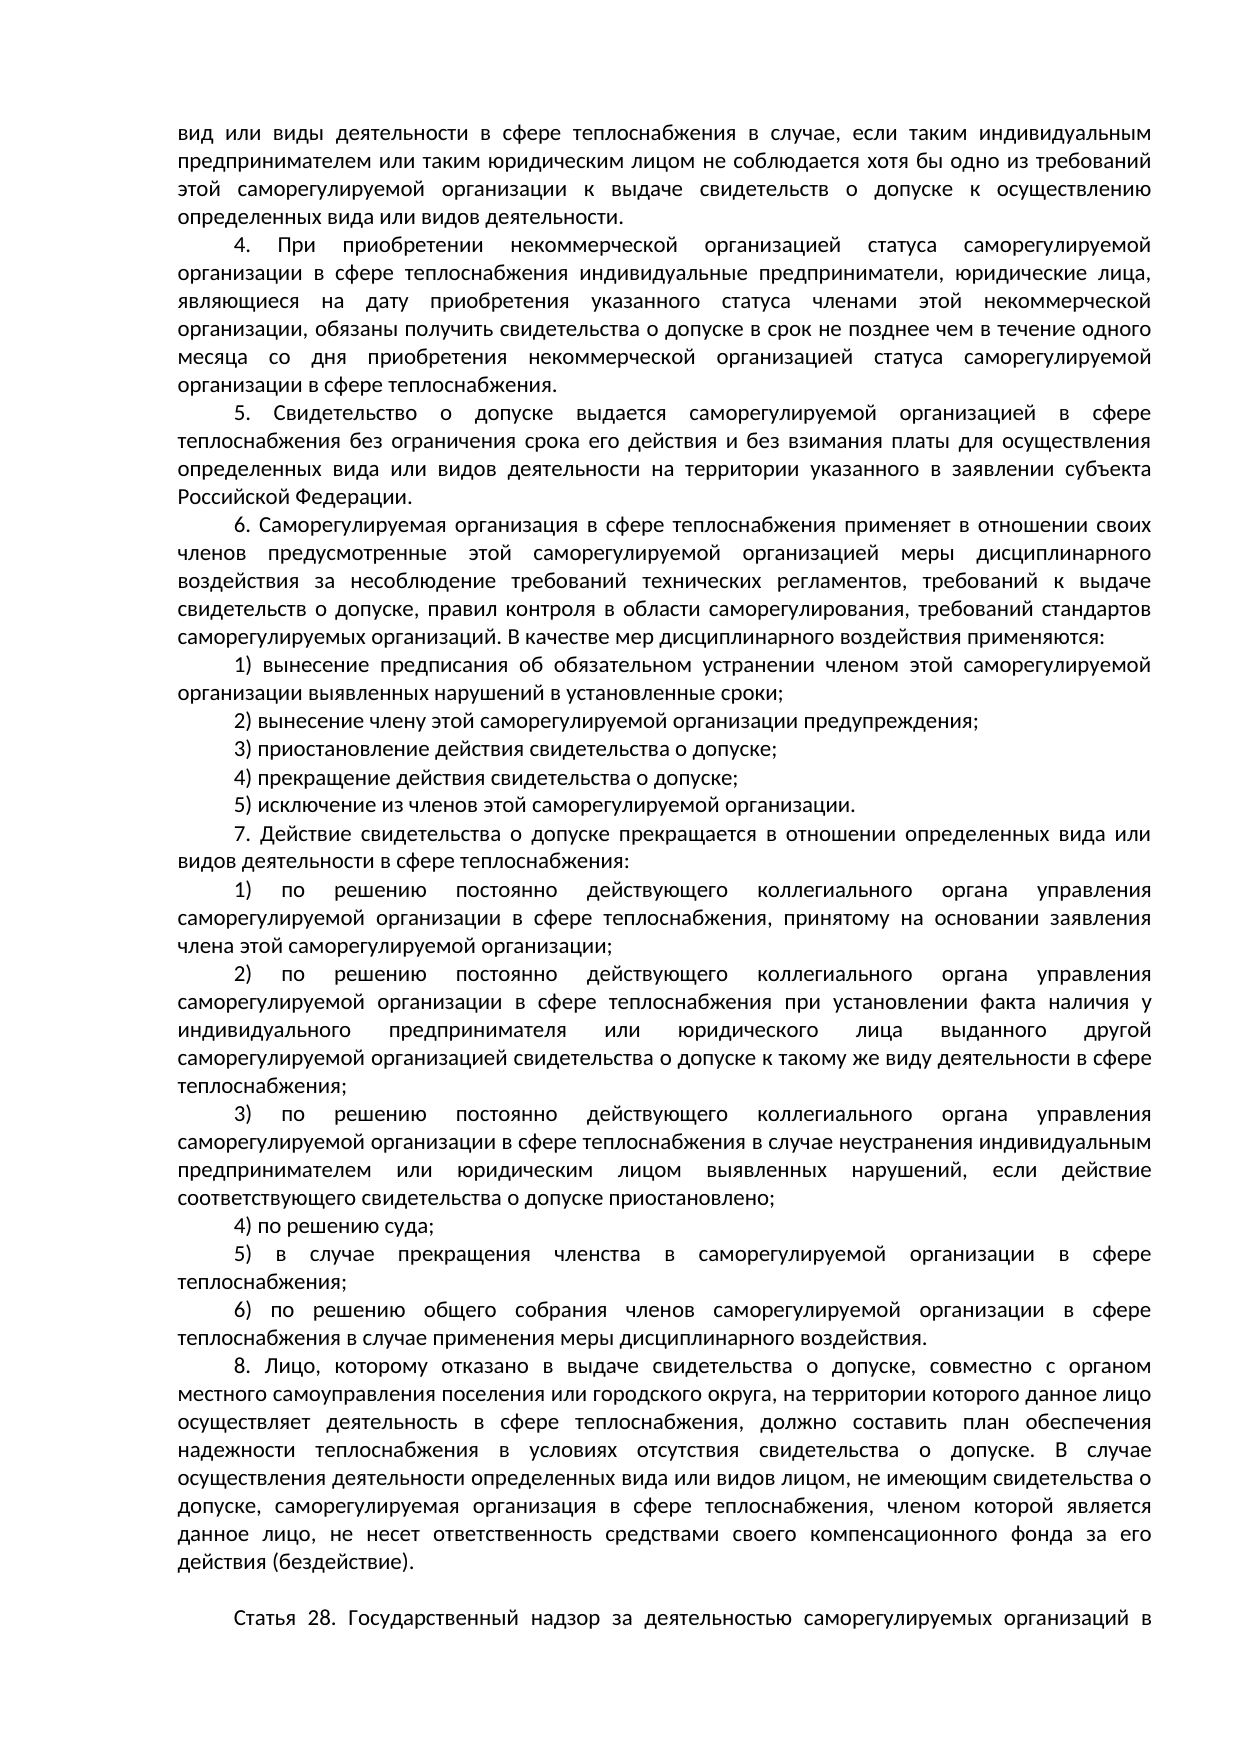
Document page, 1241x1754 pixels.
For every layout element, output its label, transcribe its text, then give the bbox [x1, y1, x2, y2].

text 6. Саморегулируемая организация в сфере теплоснабжения применяет в отношении своих членов предусмотренные этой саморегулируемой организацией меры дисциплинарного воздействия за несоблюдение требований технических регламентов, требований к выдаче свидетельств о допуске, правил контроля в области саморегулирования, требований стандартов саморегулируемых организаций. В качестве мер дисциплинарного воздействия применяются: [177, 510, 1152, 651]
text 1) по решению постоянно действующего коллегиального органа управления саморегулируемой организации в сфере теплоснабжения, принятому на основании заявления члена этой саморегулируемой организации; [177, 875, 1152, 959]
text 4) по решению суда; [177, 1211, 1152, 1239]
text 4) прекращение действия свидетельства о допуске; [177, 763, 1152, 791]
text 7. Действие свидетельства о допуске прекращается в отношении определенных вида или видов деятельности в сфере теплоснабжения: [177, 819, 1152, 875]
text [177, 118, 1152, 230]
text 2) вынесение члену этой саморегулируемой организации предупреждения; [177, 707, 1152, 734]
text 2) по решению постоянно действующего коллегиального органа управления саморегулируемой организации в сфере теплоснабжения при установлении факта наличия у индивидуального предпринимателя или юридического лица выданного другой саморегулируемой организацией свидетельства о допуске к такому же виду деятельности в сфере теплоснабжения; [177, 959, 1152, 1099]
text 1) вынесение предписания об обязательном устранении членом этой саморегулируемой организации выявленных нарушений в установленные сроки; [177, 651, 1152, 707]
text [177, 1603, 1152, 1631]
text 3) приостановление действия свидетельства о допуске; [177, 734, 1152, 763]
text 4. При приобретении некоммерческой организацией статуса саморегулируемой организации в сфере теплоснабжения индивидуальные предприниматели, юридические лица, являющиеся на дату приобретения указанного статуса членами этой некоммерческой организации, обязаны получить свидетельства о допуске в срок не позднее чем в течение одного месяца со дня приобретения некоммерческой организацией статуса саморегулируемой организации в сфере теплоснабжения. [177, 230, 1152, 398]
text 6) по решению общего собрания членов саморегулируемой организации в сфере теплоснабжения в случае применения меры дисциплинарного воздействия. [177, 1295, 1152, 1351]
text 3) по решению постоянно действующего коллегиального органа управления саморегулируемой организации в сфере теплоснабжения в случае неустранения индивидуальным предпринимателем или юридическим лицом выявленных нарушений, если действие соответствующего свидетельства о допуске приостановлено; [177, 1099, 1152, 1211]
text 5. Свидетельство о допуске выдается саморегулируемой организацией в сфере теплоснабжения без ограничения срока его действия и без взимания платы для осуществления определенных вида или видов деятельности на территории указанного в заявлении субъекта Российской Федерации. [177, 398, 1152, 510]
text 5) в случае прекращения членства в саморегулируемой организации в сфере теплоснабжения; [177, 1239, 1152, 1295]
text 8. Лицо, которому отказано в выдаче свидетельства о допуске, совместно с органом местного самоуправления поселения или городского округа, на территории которого данное лицо осуществляет деятельность в сфере теплоснабжения, должно составить план обеспечения надежности теплоснабжения в условиях отсутствия свидетельства о допуске. В случае осуществления деятельности определенных вида или видов лицом, не имеющим свидетельства о допуске, саморегулируемая организация в сфере теплоснабжения, членом которой является данное лицо, не несет ответственность средствами своего компенсационного фонда за его действия (бездействие). [177, 1351, 1152, 1575]
text 5) исключение из членов этой саморегулируемой организации. [177, 791, 1152, 819]
